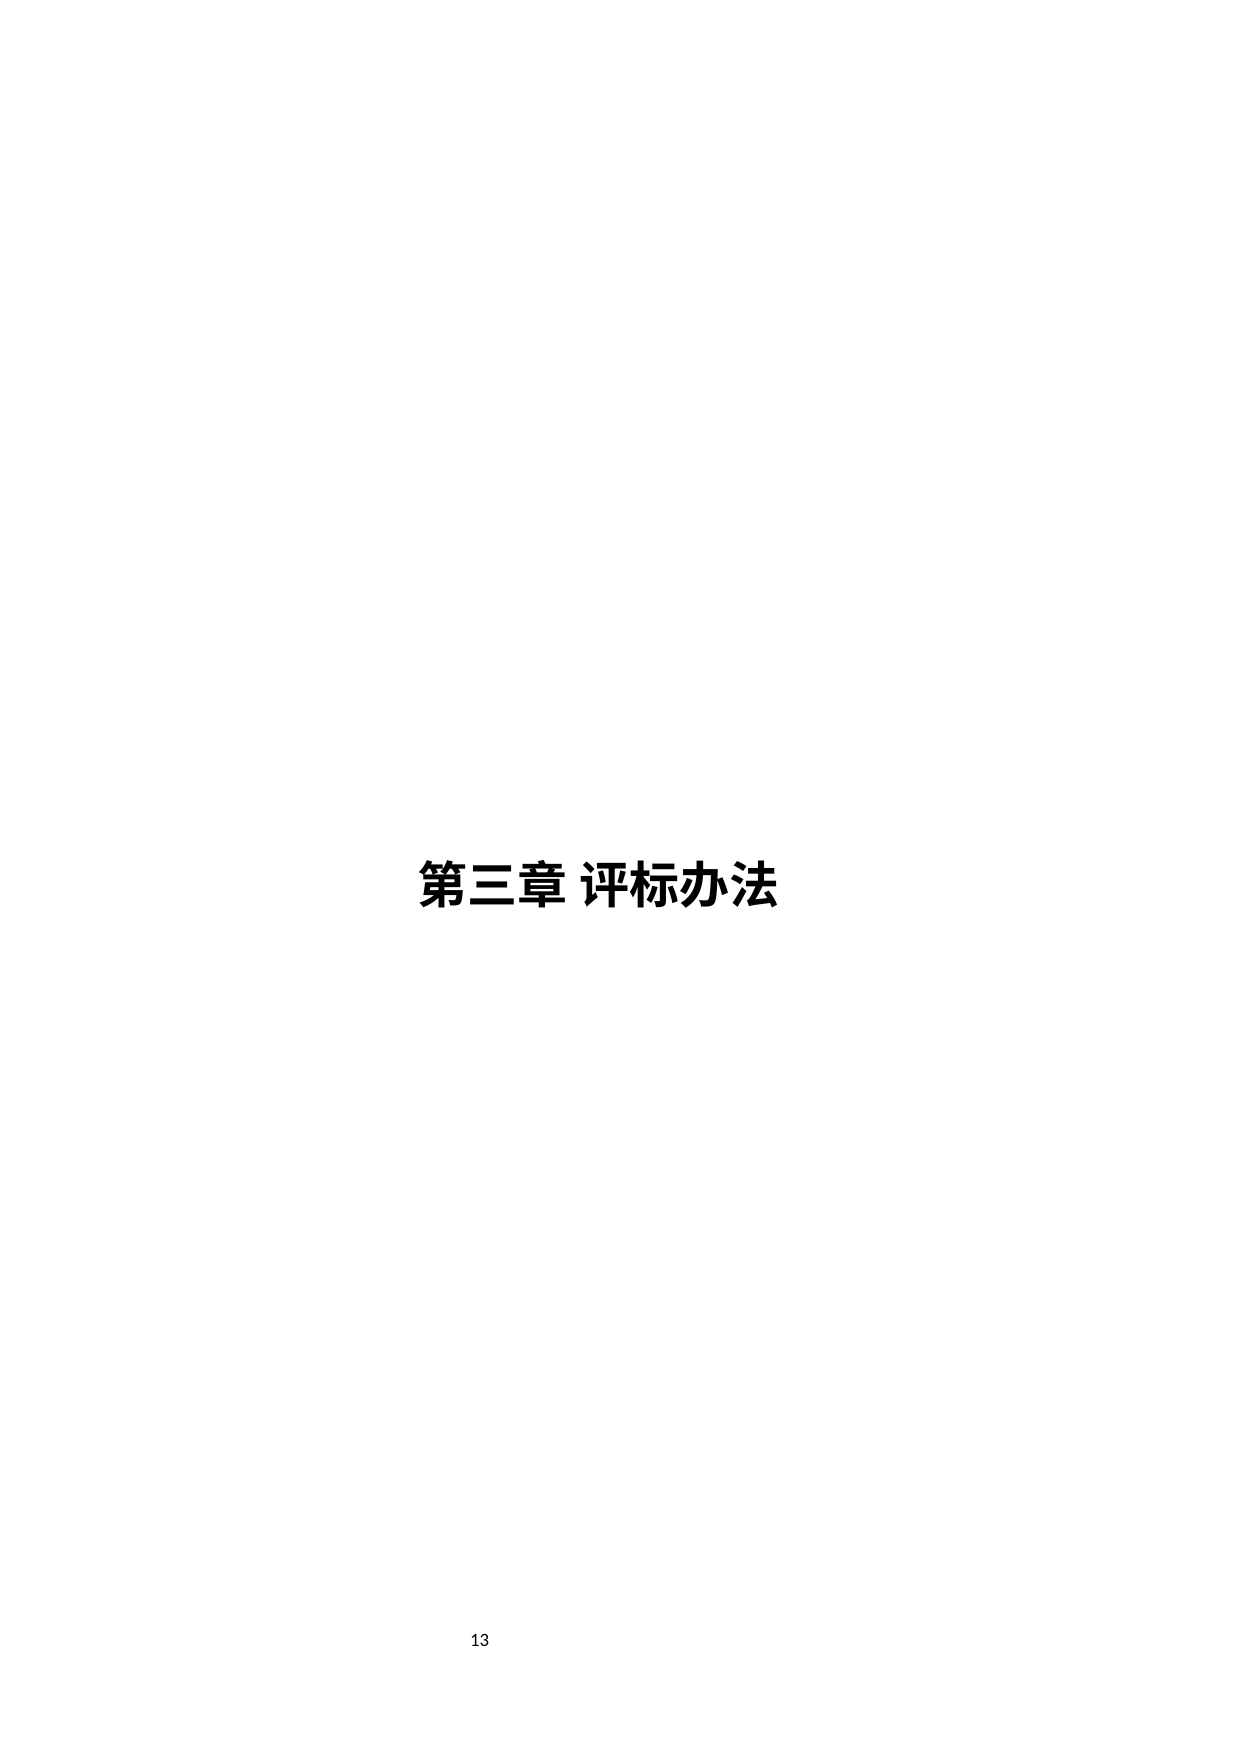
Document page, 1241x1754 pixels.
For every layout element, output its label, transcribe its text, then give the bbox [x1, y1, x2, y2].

list 评标办法 [418, 833, 1090, 931]
